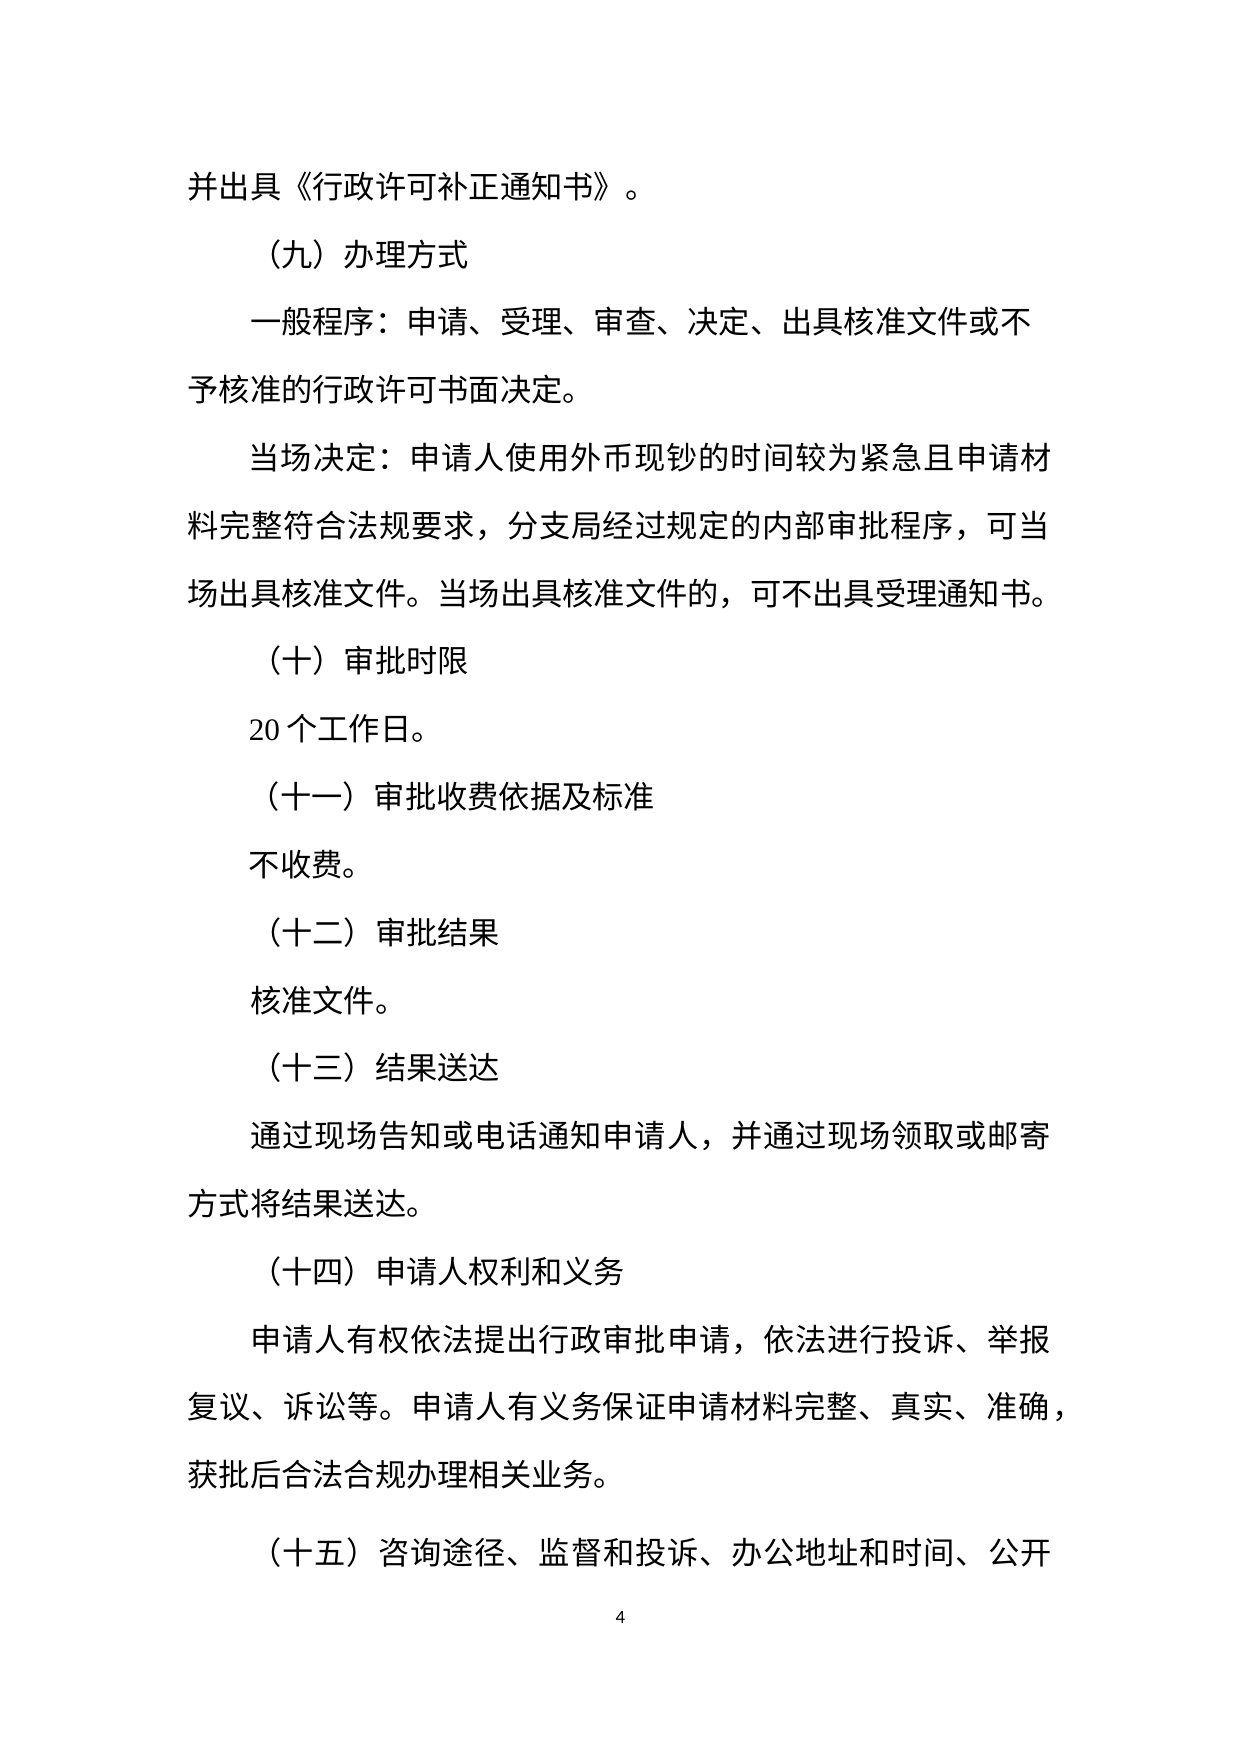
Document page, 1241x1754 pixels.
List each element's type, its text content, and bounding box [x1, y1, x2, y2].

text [187, 1518, 1053, 1583]
text （九）办理方式 [187, 230, 1053, 275]
text 不收费。 [187, 840, 1053, 885]
text 一般程序：申请、受理、审查、决定、出具核准文件或不予核准的行政许可书面决定。 [187, 298, 1053, 411]
text 20个工作日。 [187, 704, 1053, 750]
text （十四）申请人权利和义务 [187, 1247, 1053, 1292]
text （十三）结果送达 [187, 1043, 1053, 1089]
text 通过现场告知或电话通知申请人，并通过现场领取或邮寄方式将结果送达。 [187, 1111, 1053, 1224]
text （十）审批时限 [187, 637, 1053, 682]
text 申请人有权依法提出行政审批申请，依法进行投诉、举报、复议、诉讼等。申请人有义务保证申请材料完整、真实、准确，获批后合法合规办理相关业务。 [187, 1315, 1053, 1496]
text （十一）审批收费依据及标准 [187, 772, 1053, 817]
text （十二）审批结果 [187, 908, 1053, 953]
text 当场决定：申请人使用外币现钞的时间较为紧急且申请材料完整符合法规要求，分支局经过规定的内部审批程序，可当场出具核准文件。当场出具核准文件的，可不出具受理通知书。 [187, 433, 1053, 614]
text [187, 162, 1053, 207]
text 核准文件。 [187, 976, 1053, 1021]
